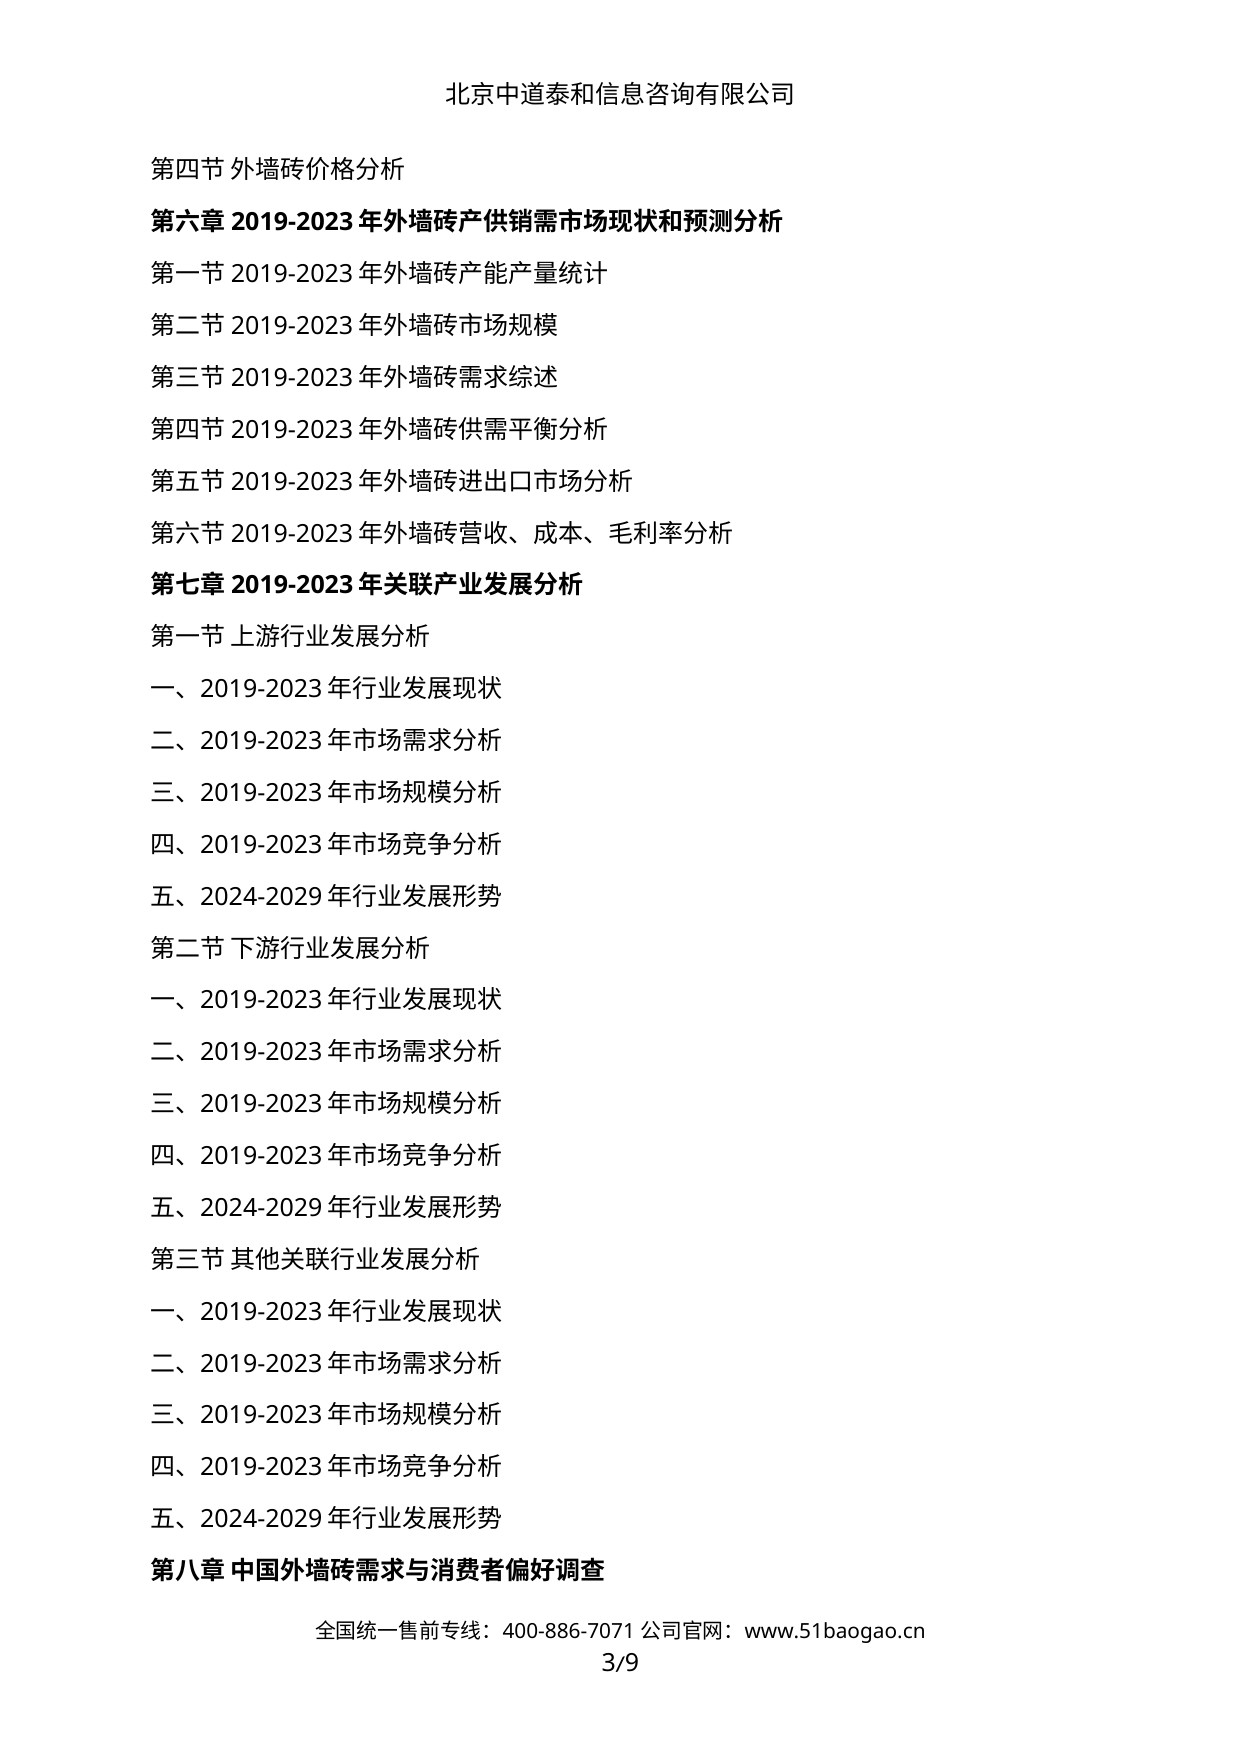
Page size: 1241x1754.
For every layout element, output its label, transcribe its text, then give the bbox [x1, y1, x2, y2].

text 三、2019-2023年市场规模分析 [150, 1395, 1090, 1431]
text 三、2019-2023年市场规模分析 [150, 772, 1090, 809]
text 五、2024-2029年行业发展形势 [150, 1499, 1090, 1535]
text 二、2019-2023年市场需求分析 [150, 721, 1090, 757]
text 第六章 2019-2023年外墙砖产供销需市场现状和预测分析 [150, 202, 1090, 238]
text 第五节 2019-2023年外墙砖进出口市场分析 [150, 461, 1090, 497]
text 一、2019-2023年行业发展现状 [150, 669, 1090, 705]
text 三、2019-2023年市场规模分析 [150, 1084, 1090, 1120]
text 四、2019-2023年市场竞争分析 [150, 824, 1090, 861]
text 第二节 下游行业发展分析 [150, 928, 1090, 964]
text 第三节 2019-2023年外墙砖需求综述 [150, 357, 1090, 394]
text 第二节 2019-2023年外墙砖市场规模 [150, 306, 1090, 342]
text 第一节 上游行业发展分析 [150, 617, 1090, 653]
text 一、2019-2023年行业发展现状 [150, 980, 1090, 1016]
text 四、2019-2023年市场竞争分析 [150, 1447, 1090, 1483]
text 四、2019-2023年市场竞争分析 [150, 1136, 1090, 1172]
text 第七章 2019-2023年关联产业发展分析 [150, 565, 1090, 601]
text 第八章 中国外墙砖需求与消费者偏好调查 [150, 1551, 1090, 1587]
text 第一节 2019-2023年外墙砖产能产量统计 [150, 254, 1090, 290]
text 二、2019-2023年市场需求分析 [150, 1032, 1090, 1068]
text 二、2019-2023年市场需求分析 [150, 1343, 1090, 1379]
text 五、2024-2029年行业发展形势 [150, 1187, 1090, 1224]
text 一、2019-2023年行业发展现状 [150, 1291, 1090, 1327]
text 第四节 外墙砖价格分析 [150, 150, 1090, 186]
text 第三节 其他关联行业发展分析 [150, 1239, 1090, 1276]
text 第六节 2019-2023年外墙砖营收、成本、毛利率分析 [150, 513, 1090, 549]
text 五、2024-2029年行业发展形势 [150, 876, 1090, 912]
text 第四节 2019-2023年外墙砖供需平衡分析 [150, 409, 1090, 446]
